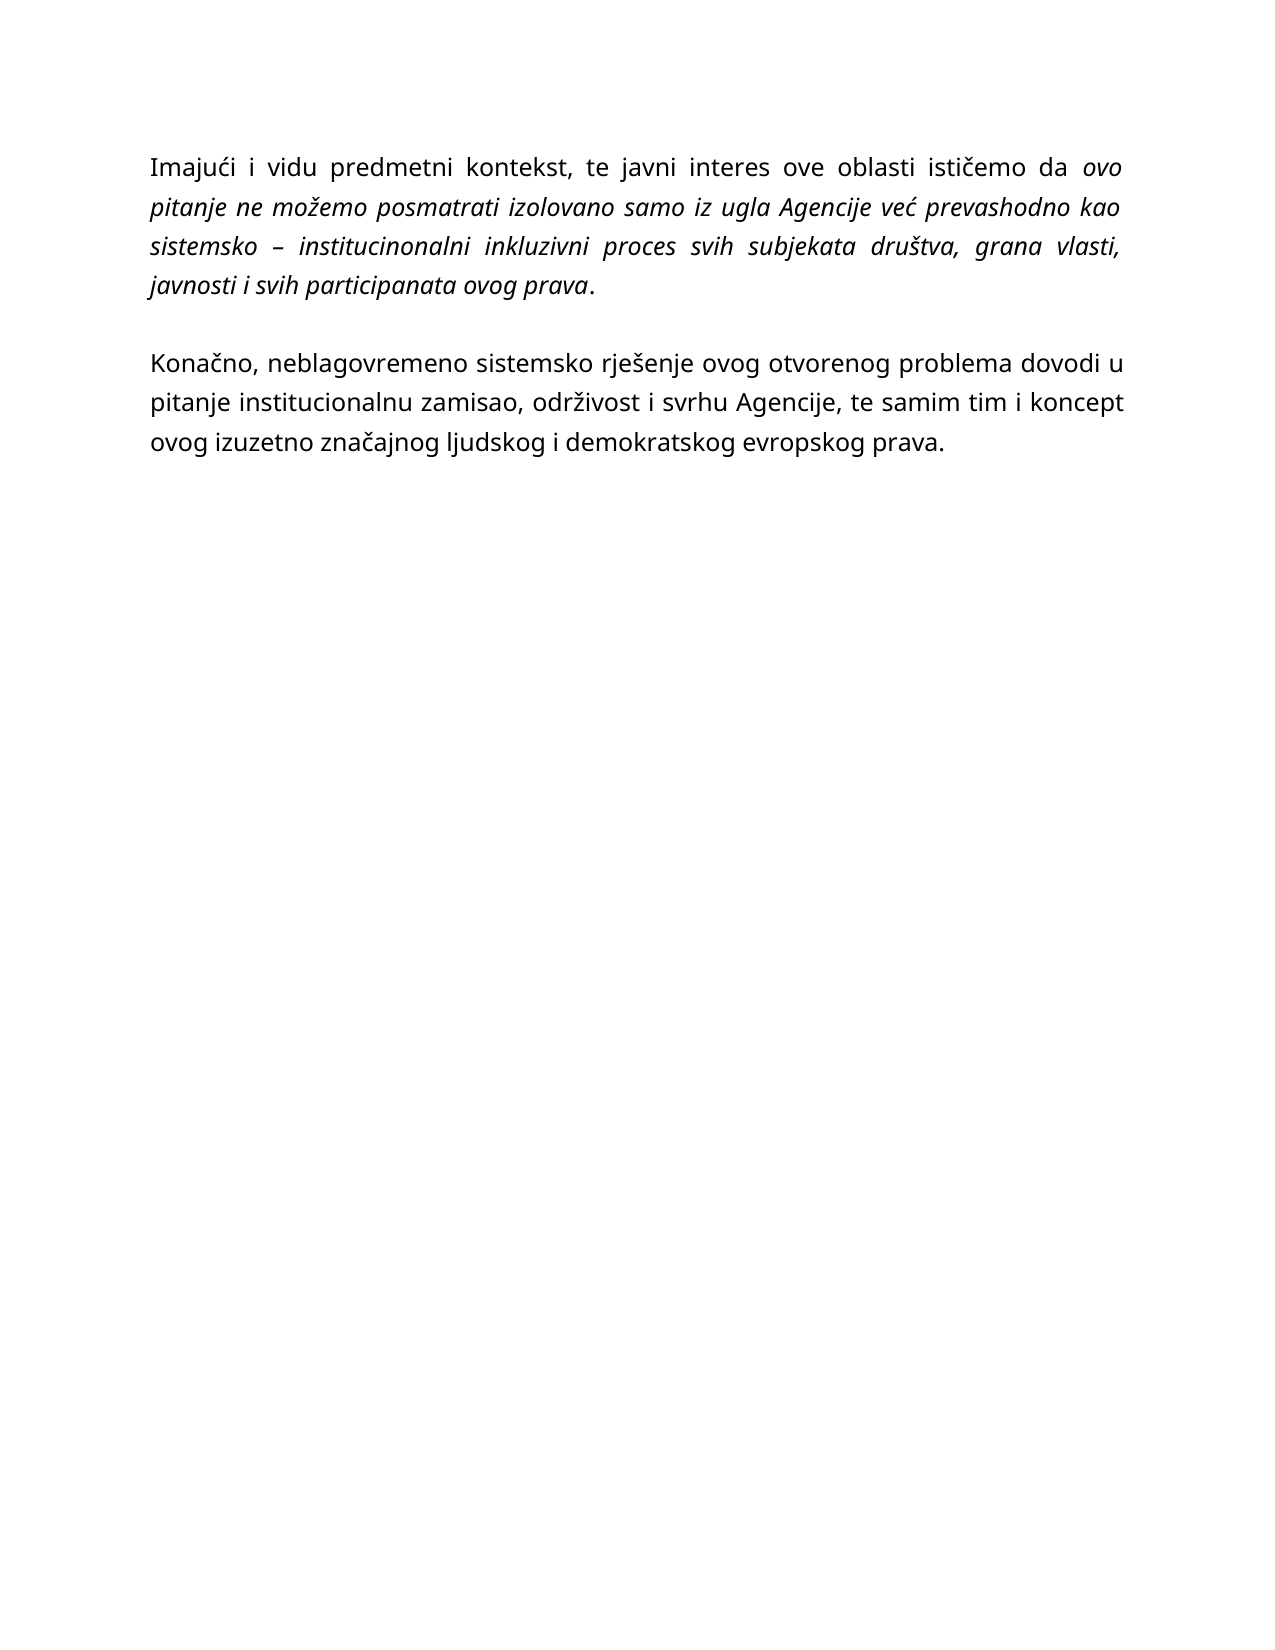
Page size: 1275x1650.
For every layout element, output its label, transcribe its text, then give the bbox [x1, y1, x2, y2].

list Konačno, neblagovremeno sistemsko rješenje ovog otvorenog problema dovodi u pitanje institucionalnu zamisao, održivost i svrhu Agencije, te samim tim i koncept ovog izuzetno značajnog ljudskog i demokratskog evropskog prava. [150, 346, 1125, 458]
list Imajući i vidu predmetni kontekst, te javni interes ove oblasti ističemo da ovo pitanje ne možemo posmatrati izolovano samo iz ugla Agencije već prevashodno kao sistemsko – institucinonalni inkluzivni proces svih subjekata društva, grana vlasti, javnosti i svih participanata ovog prava. [150, 150, 1125, 302]
